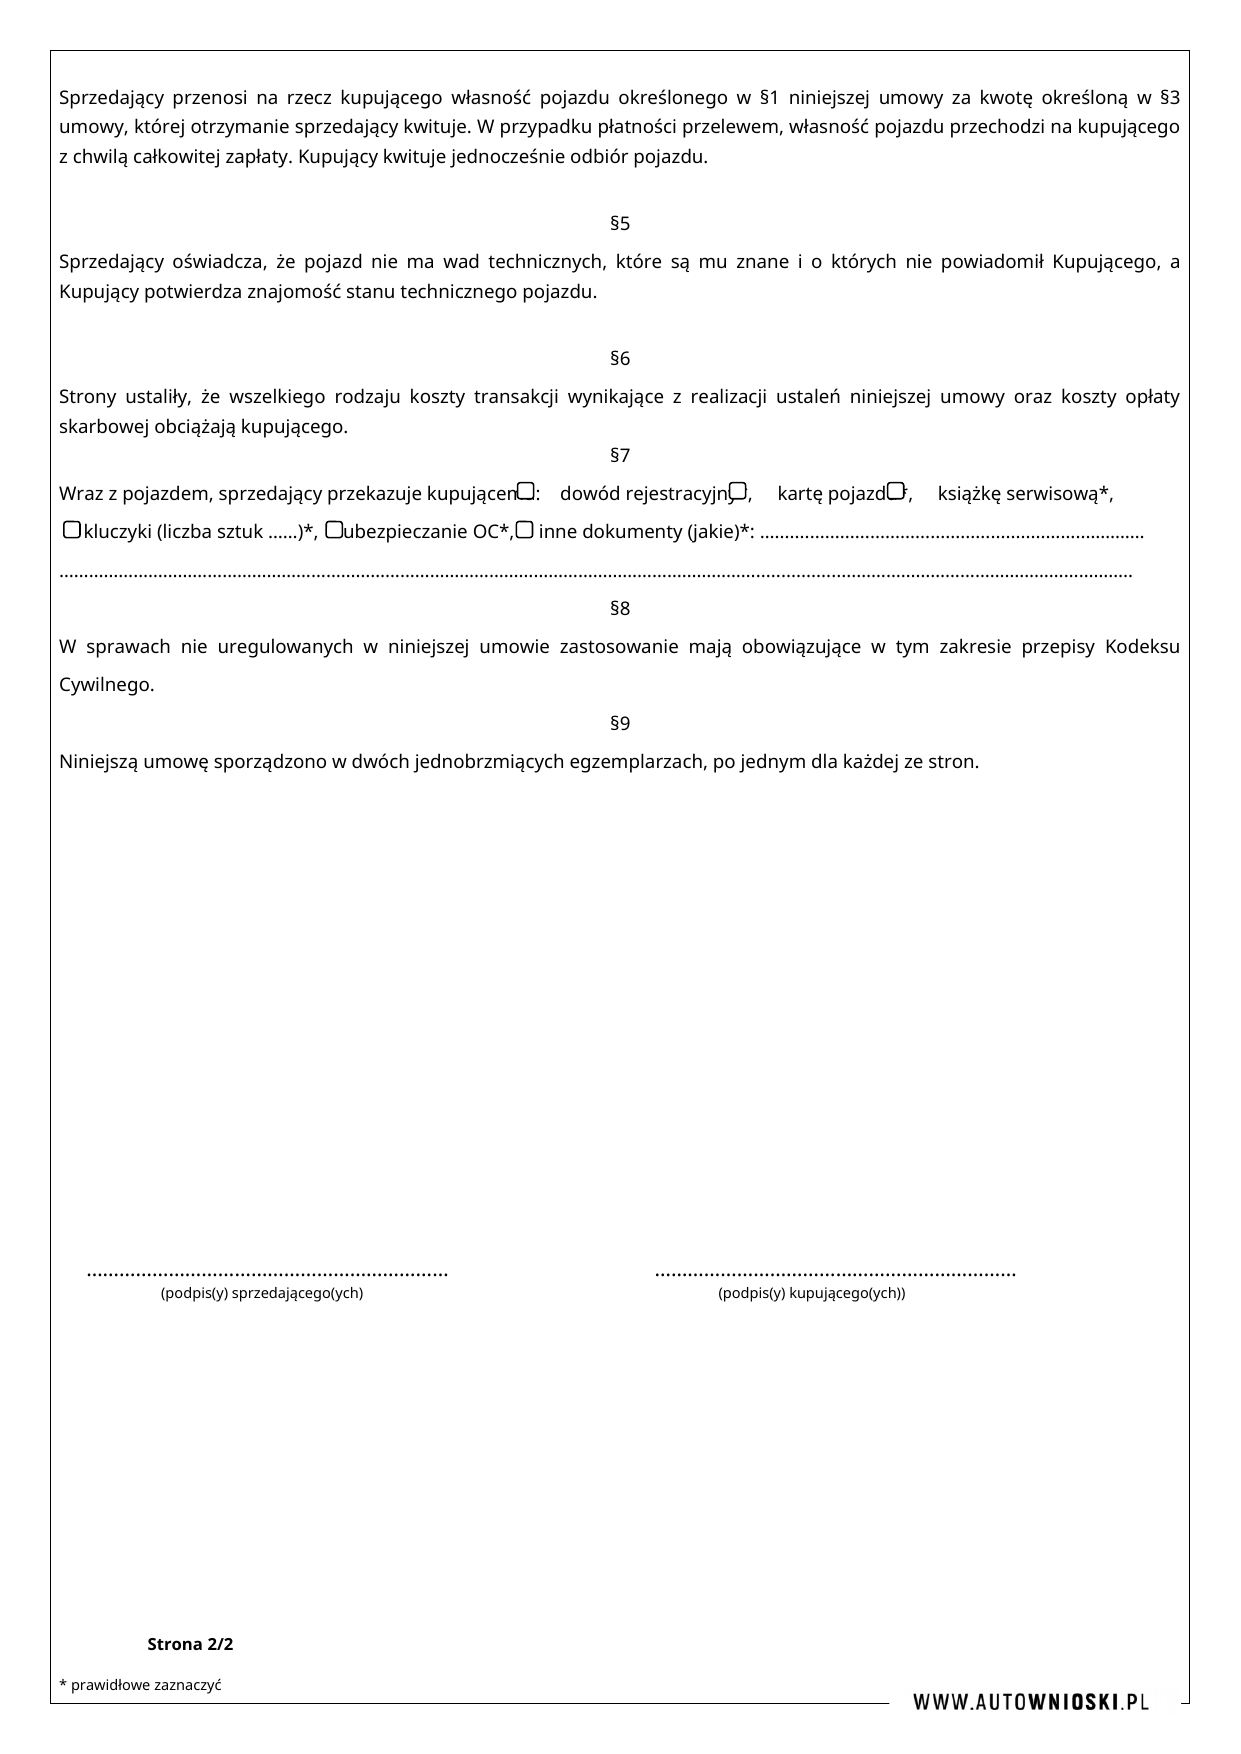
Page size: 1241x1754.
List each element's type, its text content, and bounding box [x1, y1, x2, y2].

text §5 [59, 210, 1181, 236]
text §7 [59, 442, 1181, 468]
text §9 [59, 710, 1181, 735]
text Niniejszą umowę sporządzono w dwóch jednobrzmiących egzemplarzach, po jednym dla każdej ze stron. [59, 748, 1181, 773]
text §8 [59, 595, 1181, 621]
picture [889, 1688, 1182, 1715]
text (podpis(y) sprzedającego(ych) (podpis(y) kupującego(ych)) [59, 1283, 1181, 1303]
text Sprzedający przenosi na rzecz kupującego własność pojazdu określonego w §1 niniejszej umowy za kwotę określoną w §3 umowy, której otrzymanie sprzedający kwituje. W przypadku płatności przelewem, własność pojazdu przechodzi na kupującego z chwilą całkowitej zapłaty. Kupujący kwituje jednocześnie odbiór pojazdu. [59, 84, 1181, 168]
text Strony ustaliły, że wszelkiego rodzaju koszty transakcji wynikające z realizacji ustaleń niniejszej umowy oraz koszty opłaty skarbowej obciążają kupującego. [59, 384, 1181, 438]
text Sprzedający oświadcza, że pojazd nie ma wad technicznych, które są mu znane i o których nie powiadomił Kupującego, a Kupujący potwierdza znajomość stanu technicznego pojazdu. [59, 249, 1181, 303]
text Wraz z pojazdem, sprzedający przekazuje kupującemu: dowód rejestracyjny*, kartę pojazdu*, książkę serwisową*, [59, 480, 1181, 506]
text kluczyki (liczba sztuk ……)*, ubezpieczanie OC*, inne dokumenty (jakie)*: …......................................................……..………… [59, 519, 1181, 544]
text §6 [59, 345, 1181, 371]
text ……………………………………………………………………………………………………………………………....................……………………………………………….. [59, 557, 1181, 582]
text ………………………………………………………… ………………………………………………………… [59, 1254, 1181, 1283]
text W sprawach nie uregulowanych w niniejszej umowie zastosowanie mają obowiązujące w tym zakresie przepisy Kodeksu Cywilnego. [59, 633, 1181, 697]
